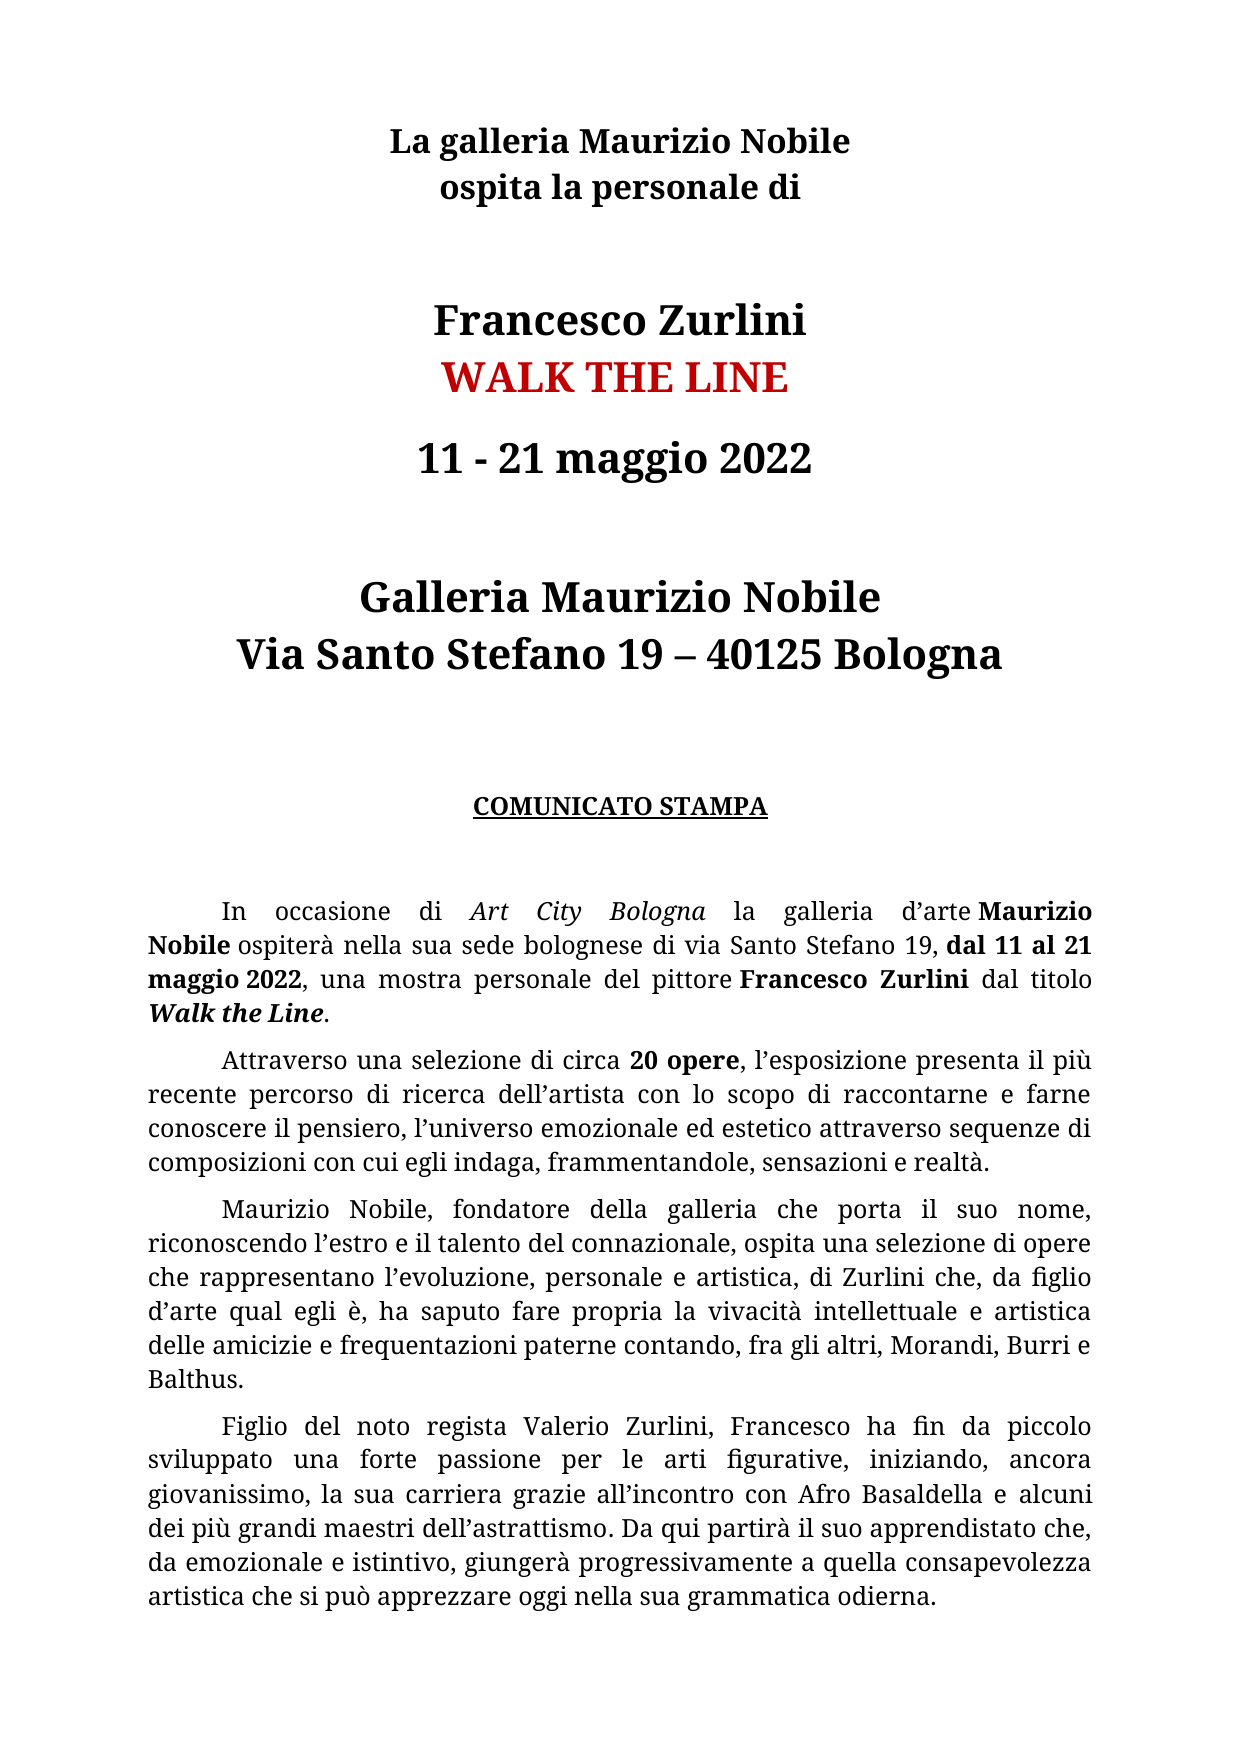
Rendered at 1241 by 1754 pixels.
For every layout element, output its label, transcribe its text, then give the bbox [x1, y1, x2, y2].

text La galleria Maurizio Nobile [148, 118, 1092, 163]
text 11 - 21 maggio 2022 [148, 429, 1092, 486]
text Galleria Maurizio Nobile [148, 568, 1092, 624]
text Via Santo Stefano 19 – 40125 Bologna [148, 624, 1092, 681]
text Maurizio Nobile, fondatore della galleria che porta il suo nome, riconoscendo l’estro e il talento del connazionale, ospita una selezione di opere che rappresentano l’evoluzione, personale e artistica, di Zurlini che, da figlio d’arte qual egli è, ha saputo fare propria la vivacità intellettuale e artistica delle amicizie e frequentazioni paterne contando, fra gli altri, Morandi, Burri e Balthus. [148, 1191, 1092, 1396]
text ospita la personale di [148, 163, 1092, 209]
text Francesco Zurlini [148, 291, 1092, 347]
text COMUNICATO STAMPA [148, 788, 1092, 822]
text WALK THE LINE [148, 347, 1092, 404]
text In occasione di Art City Bologna la galleria d’arte Maurizio Nobile ospiterà nella sua sede bolognese di via Santo Stefano 19, dal 11 al 21 maggio 2022, una mostra personale del pittore Francesco Zurlini dal titolo Walk the Line. [148, 894, 1092, 1030]
text Figlio del noto regista Valerio Zurlini, Francesco ha fin da piccolo sviluppato una forte passione per le arti figurative, iniziando, ancora giovanissimo, la sua carriera grazie all’incontro con Afro Basaldella e alcuni dei più grandi maestri dell’astrattismo. Da qui partirà il suo apprendistato che, da emozionale e istintivo, giungerà progressivamente a quella consapevolezza artistica che si può apprezzare oggi nella sua grammatica odierna. [148, 1408, 1092, 1612]
text Attraverso una selezione di circa 20 opere, l’esposizione presenta il più recente percorso di ricerca dell’artista con lo scopo di raccontarne e farne conoscere il pensiero, l’universo emozionale ed estetico attraverso sequenze di composizioni con cui egli indaga, frammentandole, sensazioni e realtà. [148, 1042, 1092, 1179]
